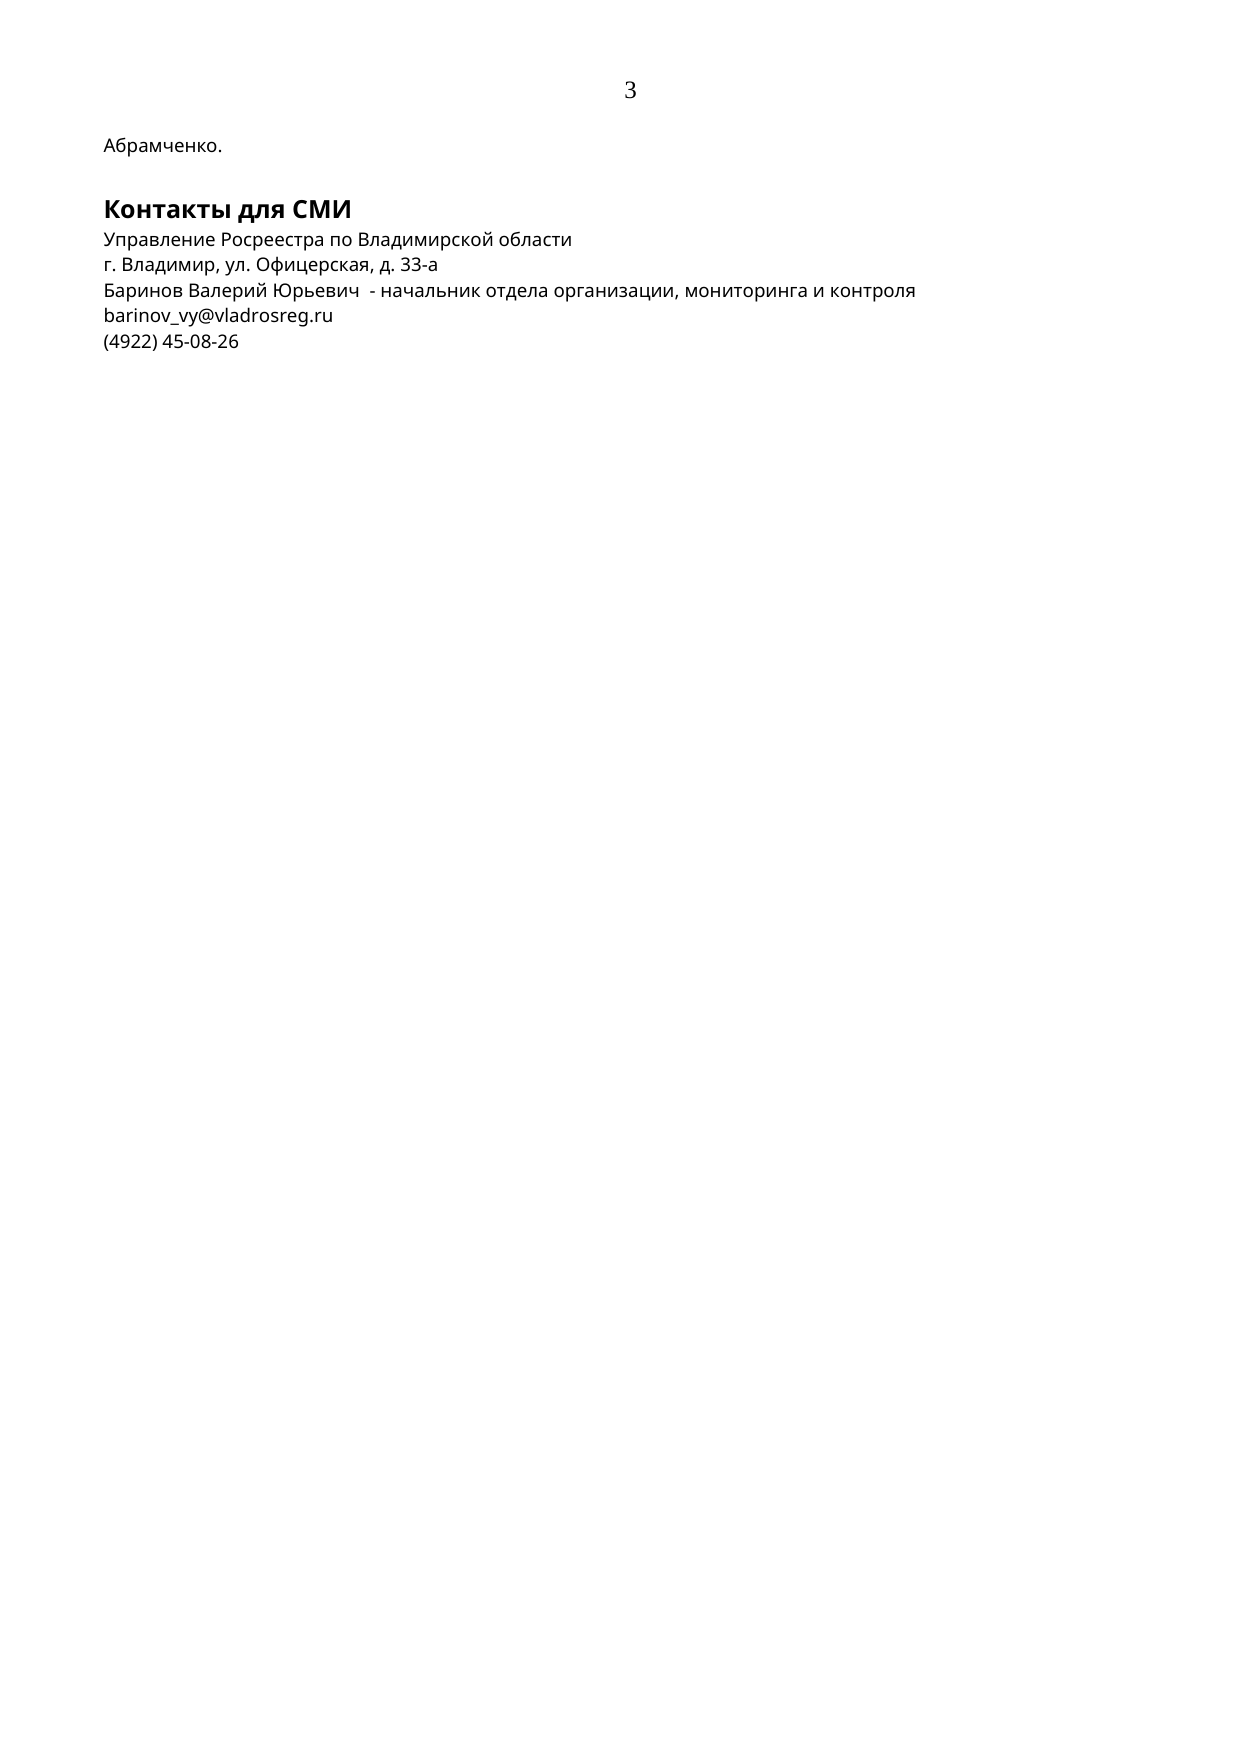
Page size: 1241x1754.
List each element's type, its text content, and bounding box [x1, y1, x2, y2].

text Контакты для СМИ [103, 192, 1157, 226]
text barinov_vy@vladrosreg.ru [103, 303, 1157, 328]
text (4922) 45-08-26 [103, 328, 1157, 354]
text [103, 132, 1157, 158]
text г. Владимир, ул. Офицерская, д. 33-а [103, 252, 1157, 277]
text Управление Росреестра по Владимирской области [103, 226, 1157, 252]
text Баринов Валерий Юрьевич - начальник отдела организации, мониторинга и контроля [103, 277, 1157, 303]
